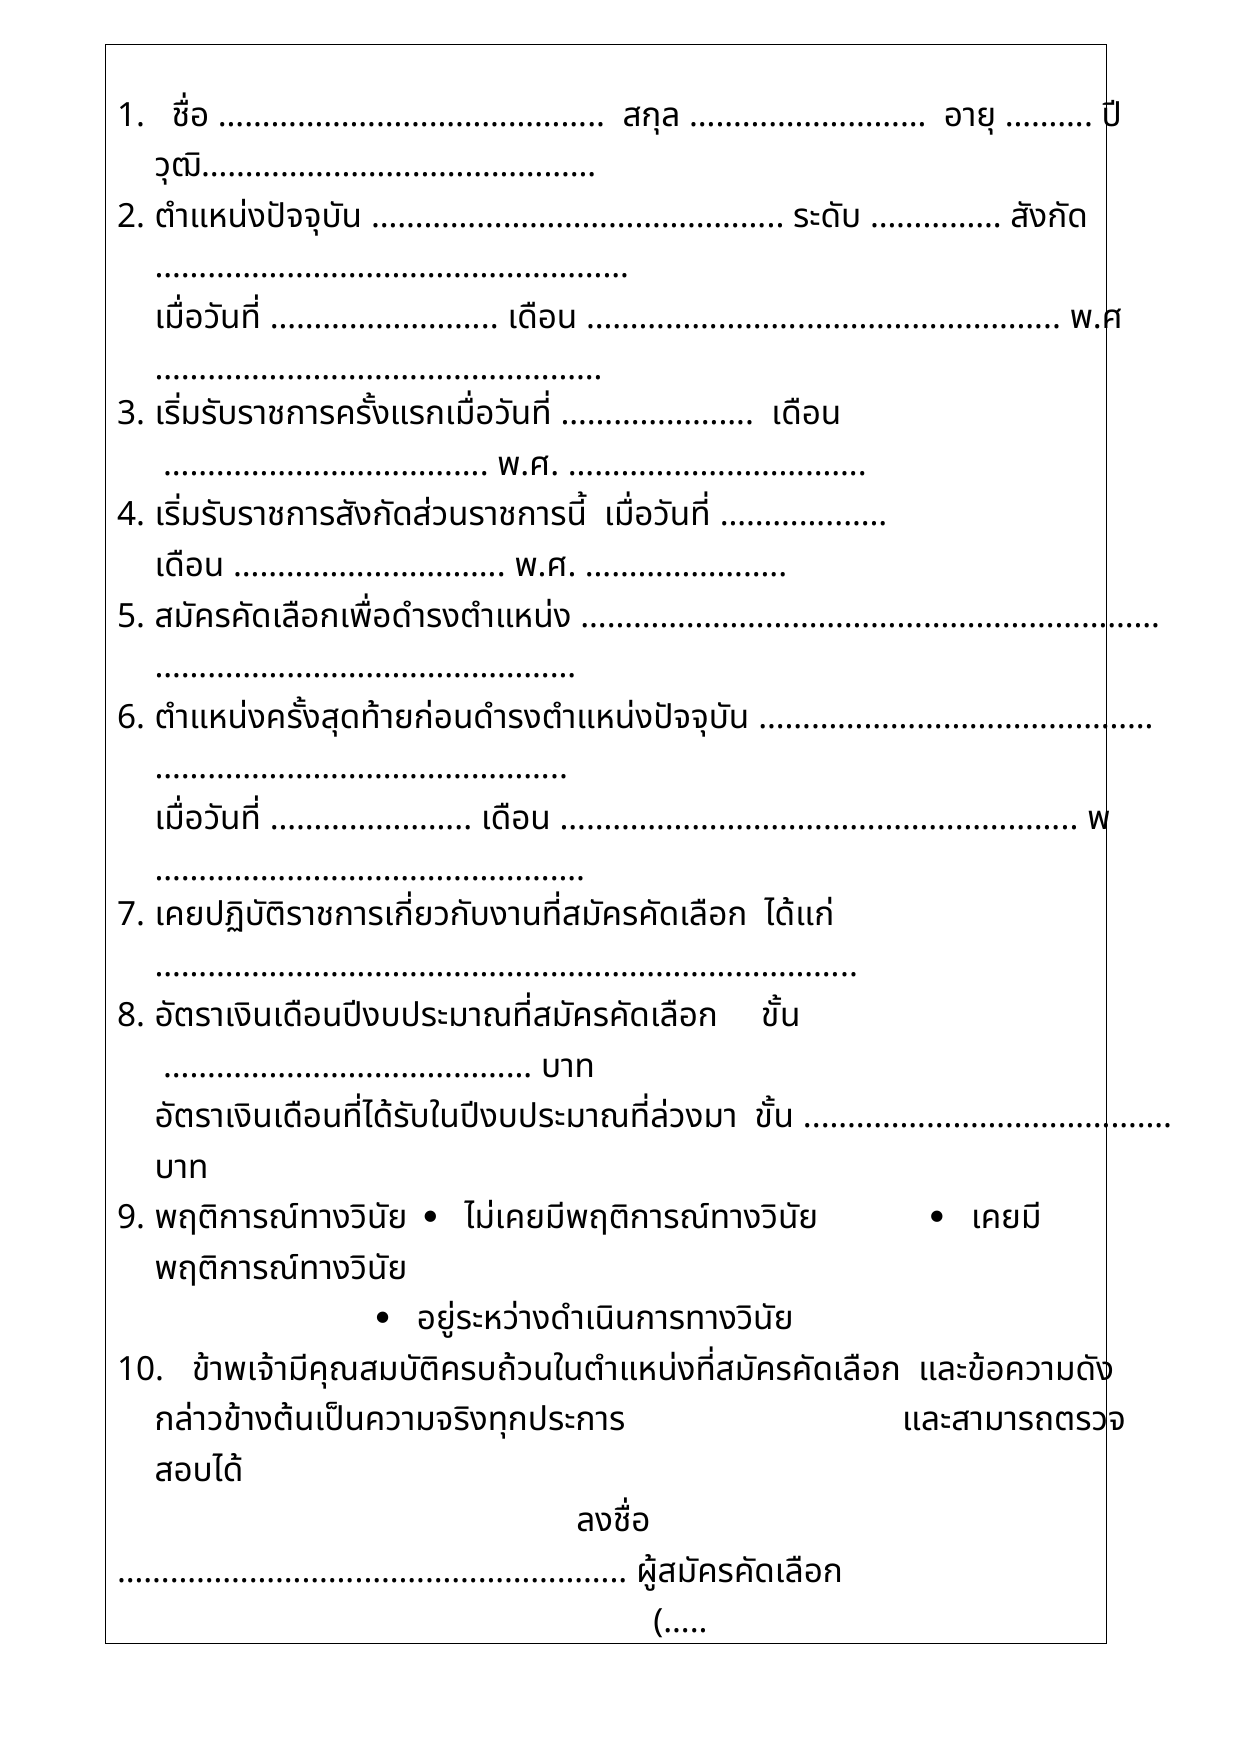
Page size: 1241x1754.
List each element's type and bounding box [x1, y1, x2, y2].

table_header [106, 45, 1106, 1642]
